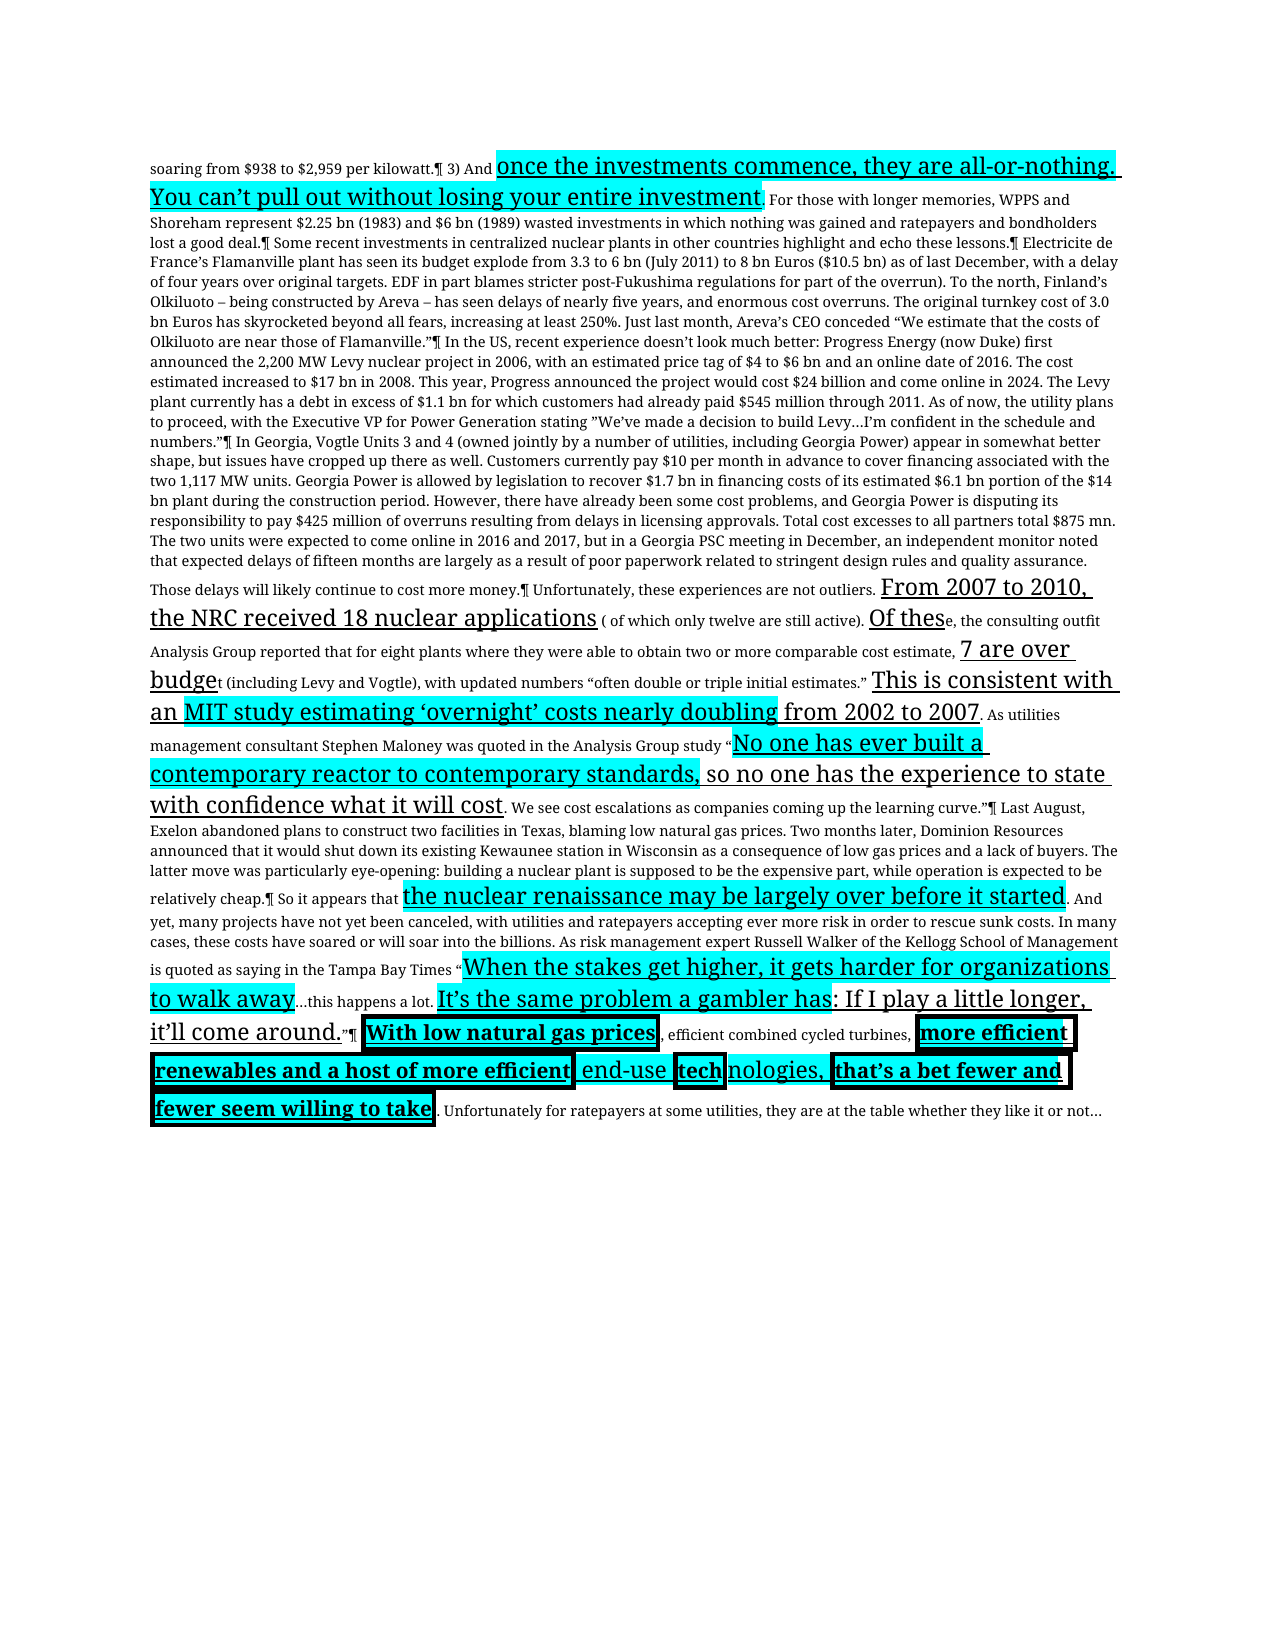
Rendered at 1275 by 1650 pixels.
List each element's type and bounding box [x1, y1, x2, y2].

text [150, 150, 1125, 1127]
